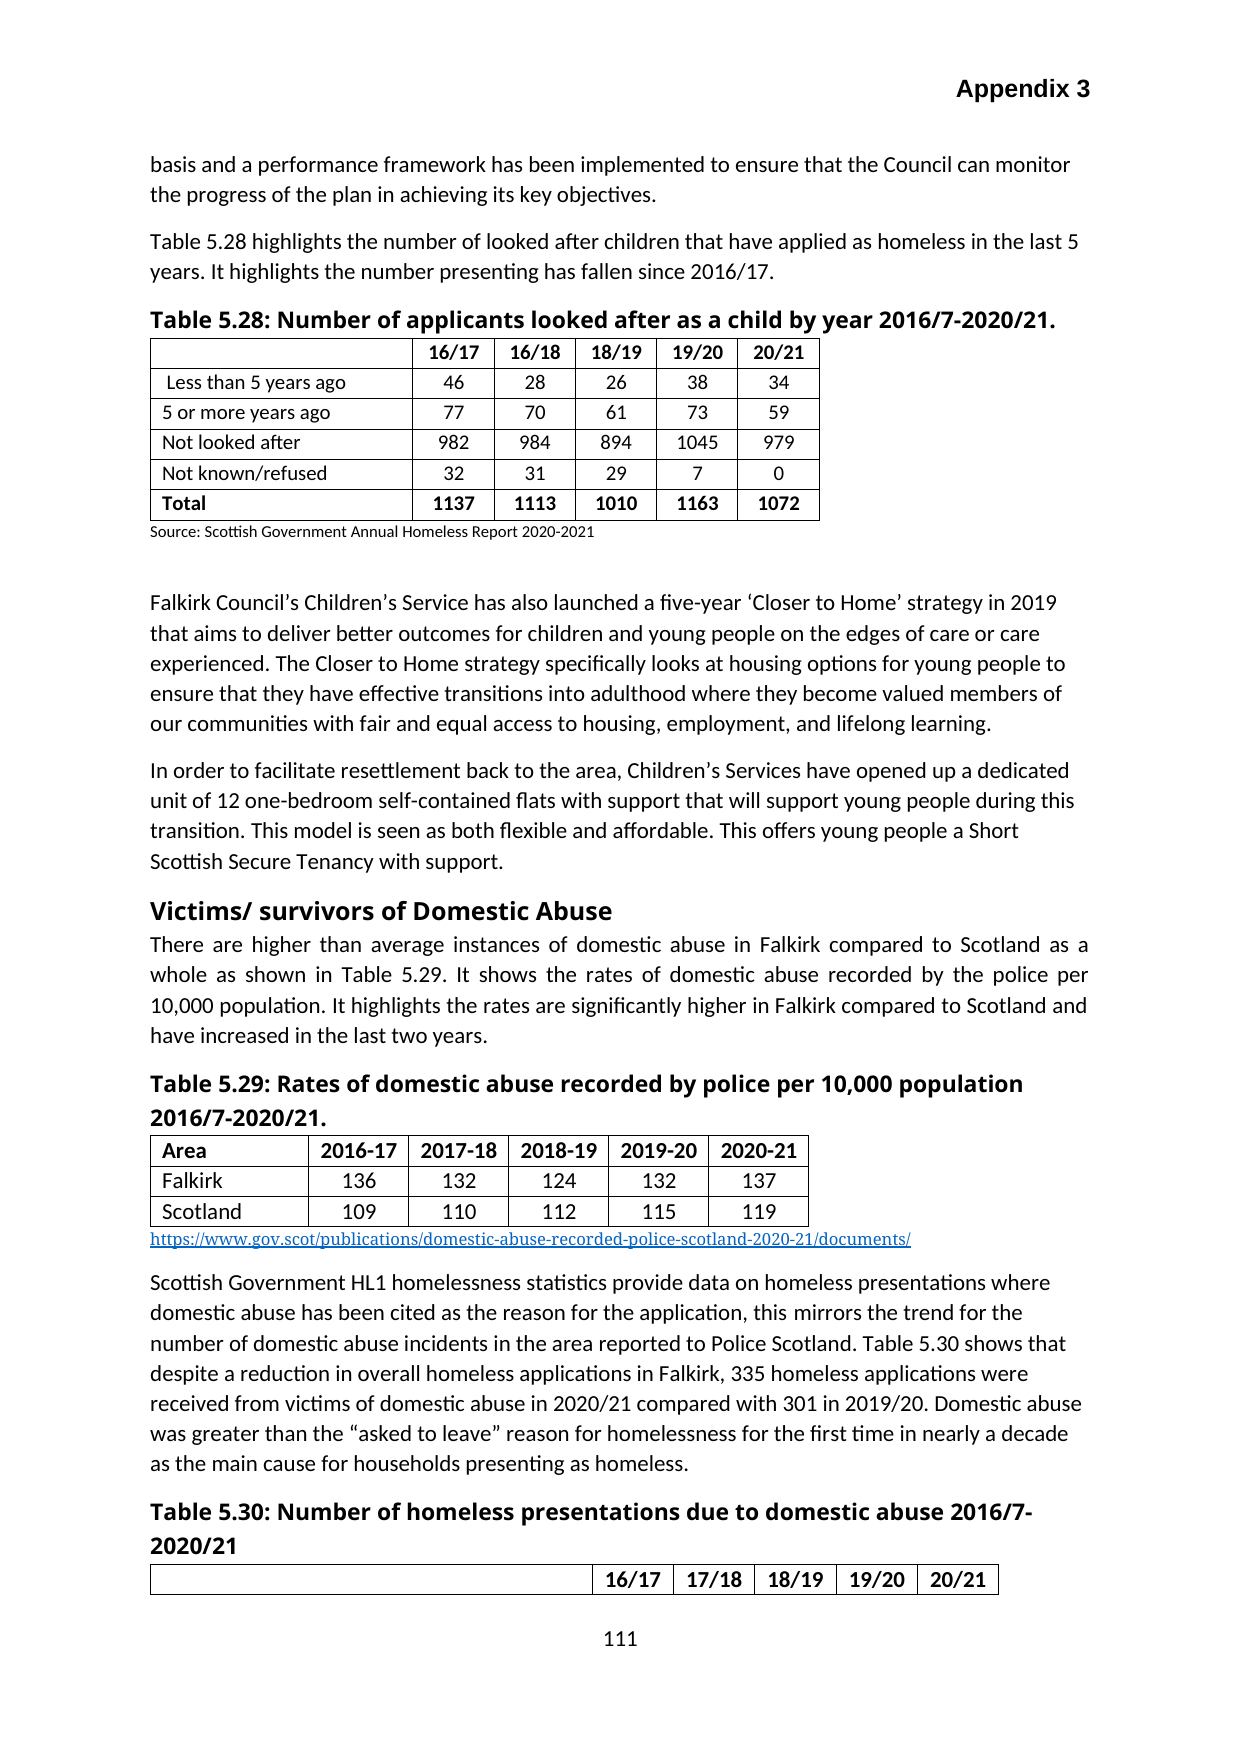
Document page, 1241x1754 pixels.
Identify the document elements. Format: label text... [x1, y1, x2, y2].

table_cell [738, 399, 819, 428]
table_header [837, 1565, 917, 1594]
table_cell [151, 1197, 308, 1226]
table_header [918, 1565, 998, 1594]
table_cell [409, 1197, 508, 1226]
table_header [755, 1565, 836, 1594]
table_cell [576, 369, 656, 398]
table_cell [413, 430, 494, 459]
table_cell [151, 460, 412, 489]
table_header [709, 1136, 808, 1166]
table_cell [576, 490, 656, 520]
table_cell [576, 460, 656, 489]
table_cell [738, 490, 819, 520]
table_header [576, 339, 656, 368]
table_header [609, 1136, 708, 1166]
subtitle Victims/ survivors of Domestic Abuse [150, 894, 1090, 928]
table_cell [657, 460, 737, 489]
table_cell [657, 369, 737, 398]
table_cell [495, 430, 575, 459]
subtitle Table 5.30: Number of homeless presentations due to domestic abuse 2016/7-2020/21 [150, 1496, 1090, 1561]
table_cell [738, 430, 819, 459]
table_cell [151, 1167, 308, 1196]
subtitle Table 5.28: Number of applicants looked after as a child by year 2016/7-2020/21. [150, 304, 1090, 335]
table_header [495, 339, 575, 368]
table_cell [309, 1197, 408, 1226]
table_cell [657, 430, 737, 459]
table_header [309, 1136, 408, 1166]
text Scottish Government HL1 homelessness statistics provide data on homeless presentations where domestic abuse has been cited as the reason for the application, this mirrors the trend for the number of domestic abuse incidents in the area reported to Police Scotland. Table 5.30 shows that despite a reduction in overall homeless applications in Falkirk, 335 homeless applications were received from victims of domestic abuse in 2020/21 compared with 301 in 2019/20. Domestic abuse was greater than the “asked to leave” reason for homelessness for the first time in nearly a decade as the main cause for households presenting as homeless. [150, 1268, 1090, 1477]
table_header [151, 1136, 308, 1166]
text Source: Scottish Government Annual Homeless Report 2020-2021 [150, 521, 1090, 542]
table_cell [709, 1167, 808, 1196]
text In order to facilitate resettlement back to the area, Children’s Services have opened up a dedicated unit of 12 one-bedroom self-contained flats with support that will support young people during this transition. This model is seen as both flexible and affordable. This offers young people a Short Scottish Secure Tenancy with support. [150, 756, 1090, 875]
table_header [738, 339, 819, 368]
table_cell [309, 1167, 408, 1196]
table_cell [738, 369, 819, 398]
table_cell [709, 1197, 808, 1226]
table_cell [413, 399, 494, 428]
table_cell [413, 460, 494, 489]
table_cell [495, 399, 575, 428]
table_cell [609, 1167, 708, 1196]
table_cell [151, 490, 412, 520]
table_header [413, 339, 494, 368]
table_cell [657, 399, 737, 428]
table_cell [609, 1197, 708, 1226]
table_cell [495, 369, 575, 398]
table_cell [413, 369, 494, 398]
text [150, 150, 1090, 208]
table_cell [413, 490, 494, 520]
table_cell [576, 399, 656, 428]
text https://www.gov.scot/publications/domestic-abuse-recorded-police-scotland-2020-21/documents/ [150, 1227, 1090, 1250]
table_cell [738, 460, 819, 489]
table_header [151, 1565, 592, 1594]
subtitle Table 5.29: Rates of domestic abuse recorded by police per 10,000 population 2016/7-2020/21. [150, 1068, 1090, 1133]
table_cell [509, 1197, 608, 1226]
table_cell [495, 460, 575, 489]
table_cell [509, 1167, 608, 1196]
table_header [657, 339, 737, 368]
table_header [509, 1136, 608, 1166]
text There are higher than average instances of domestic abuse in Falkirk compared to Scotland as a whole as shown in Table 5.29. It shows the rates of domestic abuse recorded by the police per 10,000 population. It highlights the rates are significantly higher in Falkirk compared to Scotland and have increased in the last two years. [150, 930, 1090, 1049]
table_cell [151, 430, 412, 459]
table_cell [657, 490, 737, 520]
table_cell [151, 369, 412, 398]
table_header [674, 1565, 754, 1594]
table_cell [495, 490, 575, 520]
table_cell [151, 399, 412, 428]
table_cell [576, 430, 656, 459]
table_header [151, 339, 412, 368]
text Table 5.28 highlights the number of looked after children that have applied as homeless in the last 5 years. It highlights the number presenting has fallen since 2016/17. [150, 227, 1090, 285]
text Falkirk Council’s Children’s Service has also launched a five-year ‘Closer to Home’ strategy in 2019 that aims to deliver better outcomes for children and young people on the edges of care or care experienced. The Closer to Home strategy specifically looks at housing options for young people to ensure that they have effective transitions into adulthood where they become valued members of our communities with fair and equal access to housing, employment, and lifelong learning. [150, 588, 1090, 737]
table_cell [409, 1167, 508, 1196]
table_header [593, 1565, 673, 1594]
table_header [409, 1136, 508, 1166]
